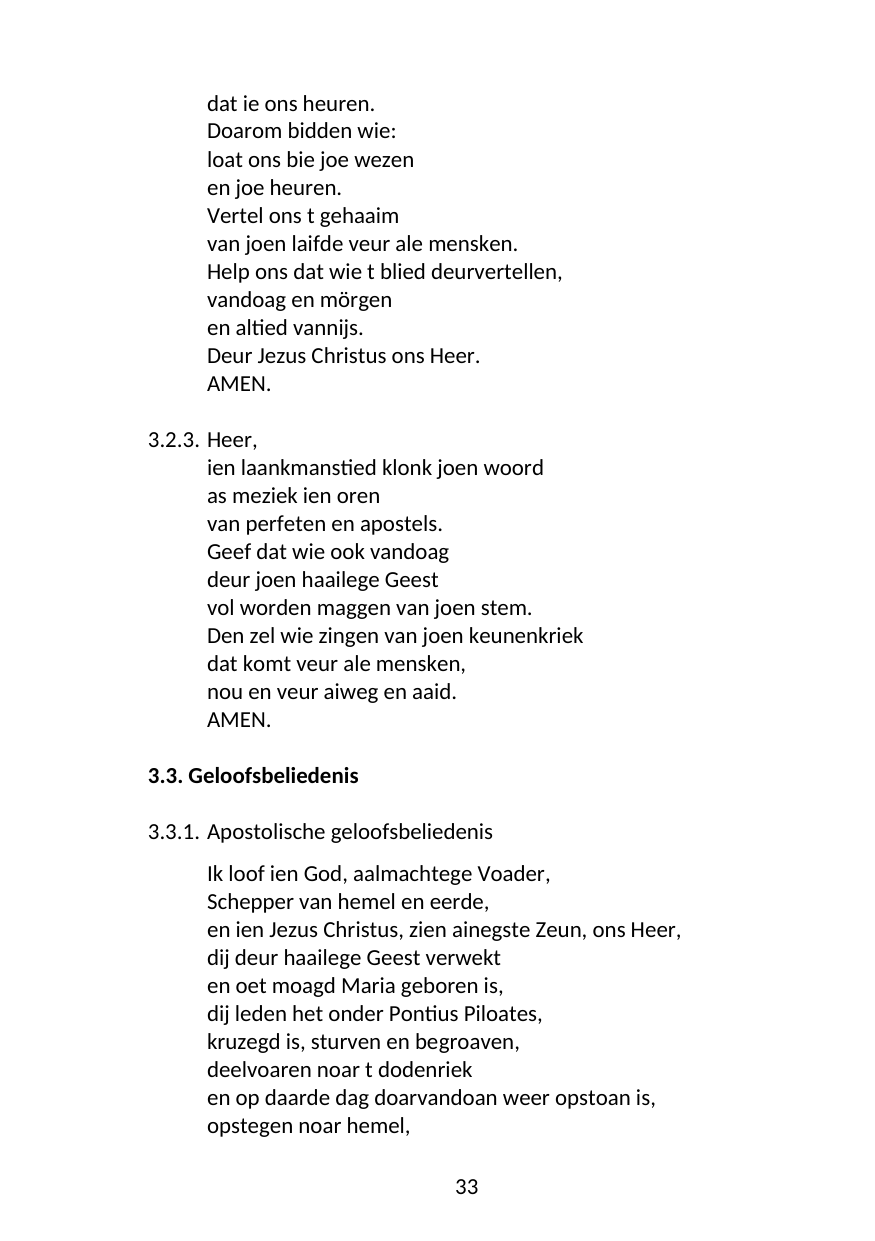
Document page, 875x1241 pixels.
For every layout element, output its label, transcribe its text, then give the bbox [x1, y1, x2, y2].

text ien laankmanstied klonk joen woord [148, 453, 785, 481]
text Den zel wie zingen van joen keunenkriek [148, 621, 785, 649]
text vol worden maggen van joen stem. [148, 593, 785, 621]
text dat komt veur ale mensken, [148, 649, 785, 677]
text en op daarde dag doarvandoan weer opstoan is, [148, 1083, 785, 1111]
text en altied vannijs. [148, 313, 785, 341]
text Help ons dat wie t blied deurvertellen, [148, 257, 785, 285]
text loat ons bie joe wezen [148, 145, 785, 173]
text 3.3. Geloofsbeliedenis [148, 761, 785, 789]
text nou en veur aiweg en aaid. [148, 677, 785, 705]
text opstegen noar hemel, [148, 1111, 785, 1139]
text Doarom bidden wie: [148, 117, 785, 145]
text van perfeten en apostels. [148, 509, 785, 537]
text kruzegd is, sturven en begroaven, [148, 1027, 785, 1055]
text 3.2.3. Heer, [148, 425, 785, 453]
text dij leden het onder Pontius Piloates, [148, 999, 785, 1027]
text deur joen haailege Geest [148, 565, 785, 593]
text as meziek ien oren [148, 481, 785, 509]
text Schepper van hemel en eerde, [148, 887, 785, 915]
text van joen laifde veur ale mensken. [148, 229, 785, 257]
text AMEN. [148, 705, 785, 733]
text dat ie ons heuren. [148, 89, 785, 117]
text dij deur haailege Geest verwekt [148, 943, 785, 971]
text Ik loof ien God, aalmachtege Voader, [148, 859, 785, 887]
text Geef dat wie ook vandoag [148, 537, 785, 565]
text deelvoaren noar t dodenriek [148, 1055, 785, 1083]
text vandoag en mörgen [148, 285, 785, 313]
text AMEN. [148, 369, 785, 397]
text Deur Jezus Christus ons Heer. [148, 341, 785, 369]
text 3.3.1. Apostolische geloofsbeliedenis [148, 817, 785, 845]
text en joe heuren. [148, 173, 785, 201]
text en ien Jezus Christus, zien ainegste Zeun, ons Heer, [148, 915, 785, 943]
text Vertel ons t gehaaim [148, 201, 785, 229]
text en oet moagd Maria geboren is, [148, 971, 785, 999]
